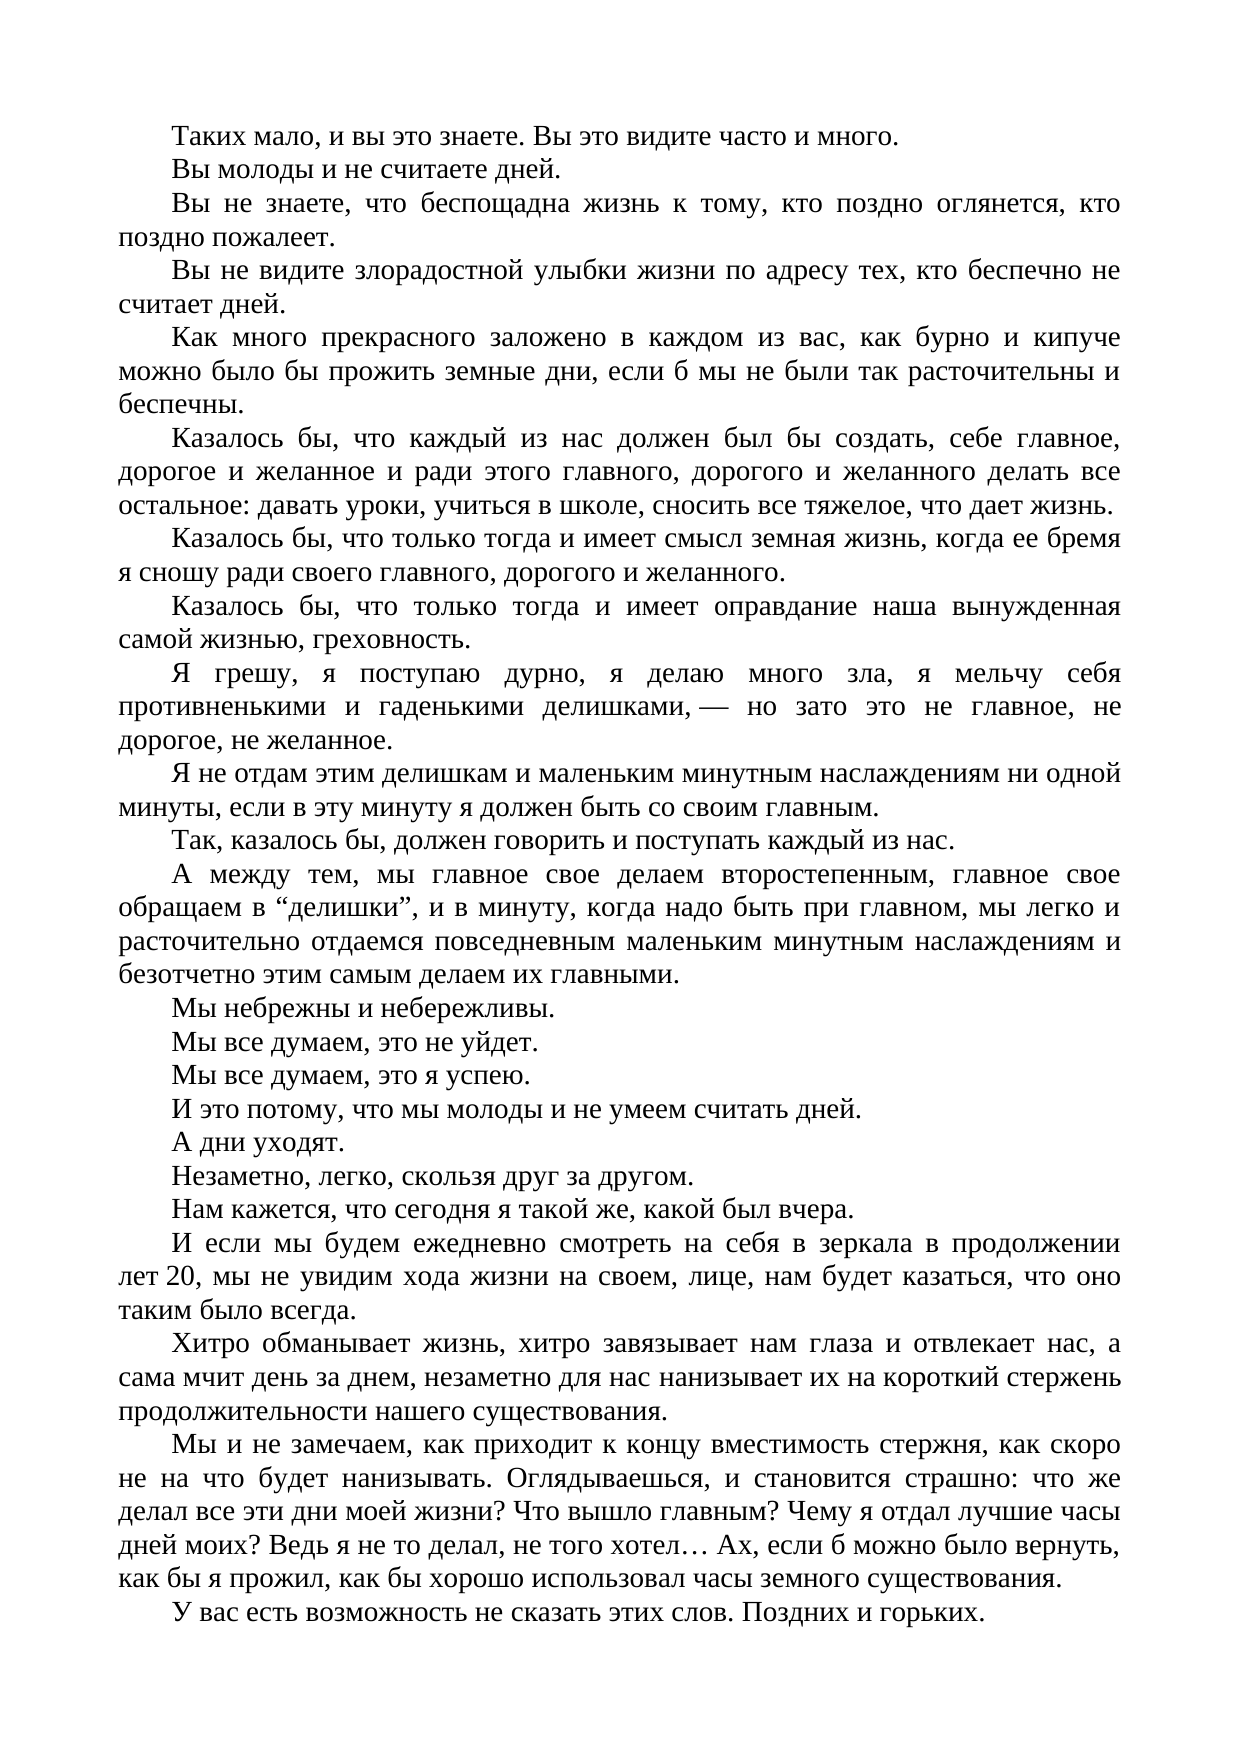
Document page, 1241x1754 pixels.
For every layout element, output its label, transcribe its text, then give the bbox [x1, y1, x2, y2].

text А между тем, мы главное свое делаем второстепенным, главное свое обращаем в “делишки”, и в минуту, когда надо быть при главном, мы легко и расточительно отдаемся повседневным маленьким минутным наслаждениям и безотчетно этим самым делаем их главными. [118, 856, 1122, 990]
text Так, казалось бы, должен говорить и поступать каждый из нас. [118, 822, 1122, 856]
text Незаметно, легко, скользя друг за другом. [118, 1158, 1122, 1191]
text Я грешу, я поступаю дурно, я делаю много зла, я мельчу себя противненькими и гаденькими делишками, — но зато это не главное, не дорогое, не желанное. [118, 655, 1122, 755]
text И если мы будем ежедневно смотреть на себя в зеркала в продолжении лет 20, мы не увидим хода жизни на своем, лице, нам будет казаться, что оно таким было всегда. [118, 1225, 1122, 1326]
text Таких мало, и вы это знаете. Вы это видите часто и много. [118, 118, 1122, 152]
text Казалось бы, что каждый из нас должен был бы создать, себе главное, дорогое и желанное и ради этого главного, дорогого и желанного делать все остальное: давать уроки, учиться в школе, сносить все тяжелое, что дает жизнь. [118, 420, 1122, 521]
text Мы все думаем, это не уйдет. [118, 1024, 1122, 1057]
text Вы молоды и не считаете дней. [118, 152, 1122, 185]
text Мы все думаем, это я успею. [118, 1057, 1122, 1091]
text Вы не видите злорадостной улыбки жизни по адресу тех, кто беспечно не считает дней. [118, 252, 1122, 319]
text А дни уходят. [118, 1124, 1122, 1158]
text Хитро обманывает жизнь, хитро завязывает нам глаза и отвлекает нас, а сама мчит день за днем, незаметно для нас {37} нанизывает их на короткий стержень продолжительности нашего существования. [118, 1326, 1122, 1426]
text Нам кажется, что сегодня я такой же, какой был вчера. [118, 1191, 1122, 1225]
text У вас есть возможность не сказать этих слов. Поздних и горьких. [118, 1594, 1122, 1627]
text Казалось бы, что только тогда и имеет смысл земная жизнь, когда ее бремя я сношу ради своего главного, дорогого и желанного. [118, 521, 1122, 588]
text Я не отдам этим делишкам и маленьким минутным наслаждениям ни одной минуты, если в эту минуту я должен быть со своим главным. [118, 755, 1122, 822]
text Казалось бы, что только тогда и имеет оправдание наша вынужденная самой жизнью, греховность. [118, 588, 1122, 655]
text Вы не знаете, что беспощадна жизнь к тому, кто поздно оглянется, кто поздно пожалеет. [118, 185, 1122, 252]
text И это потому, что мы молоды и не умеем считать дней. [118, 1091, 1122, 1124]
text Как много прекрасного заложено в каждом из вас, как бурно и кипуче можно было бы прожить земные дни, если б мы не были так расточительны и беспечны. [118, 319, 1122, 420]
text Мы небрежны и небережливы. [118, 990, 1122, 1024]
text Мы и не замечаем, как приходит к концу вместимость стержня, как скоро не на что будет нанизывать. Оглядываешься, и становится страшно: что же делал все эти дни моей жизни? Что вышло главным? Чему я отдал лучшие часы дней моих? Ведь я не то делал, не того хотел… Ах, если б можно было вернуть, как бы я прожил, как бы хорошо использовал часы земного существования. [118, 1426, 1122, 1594]
